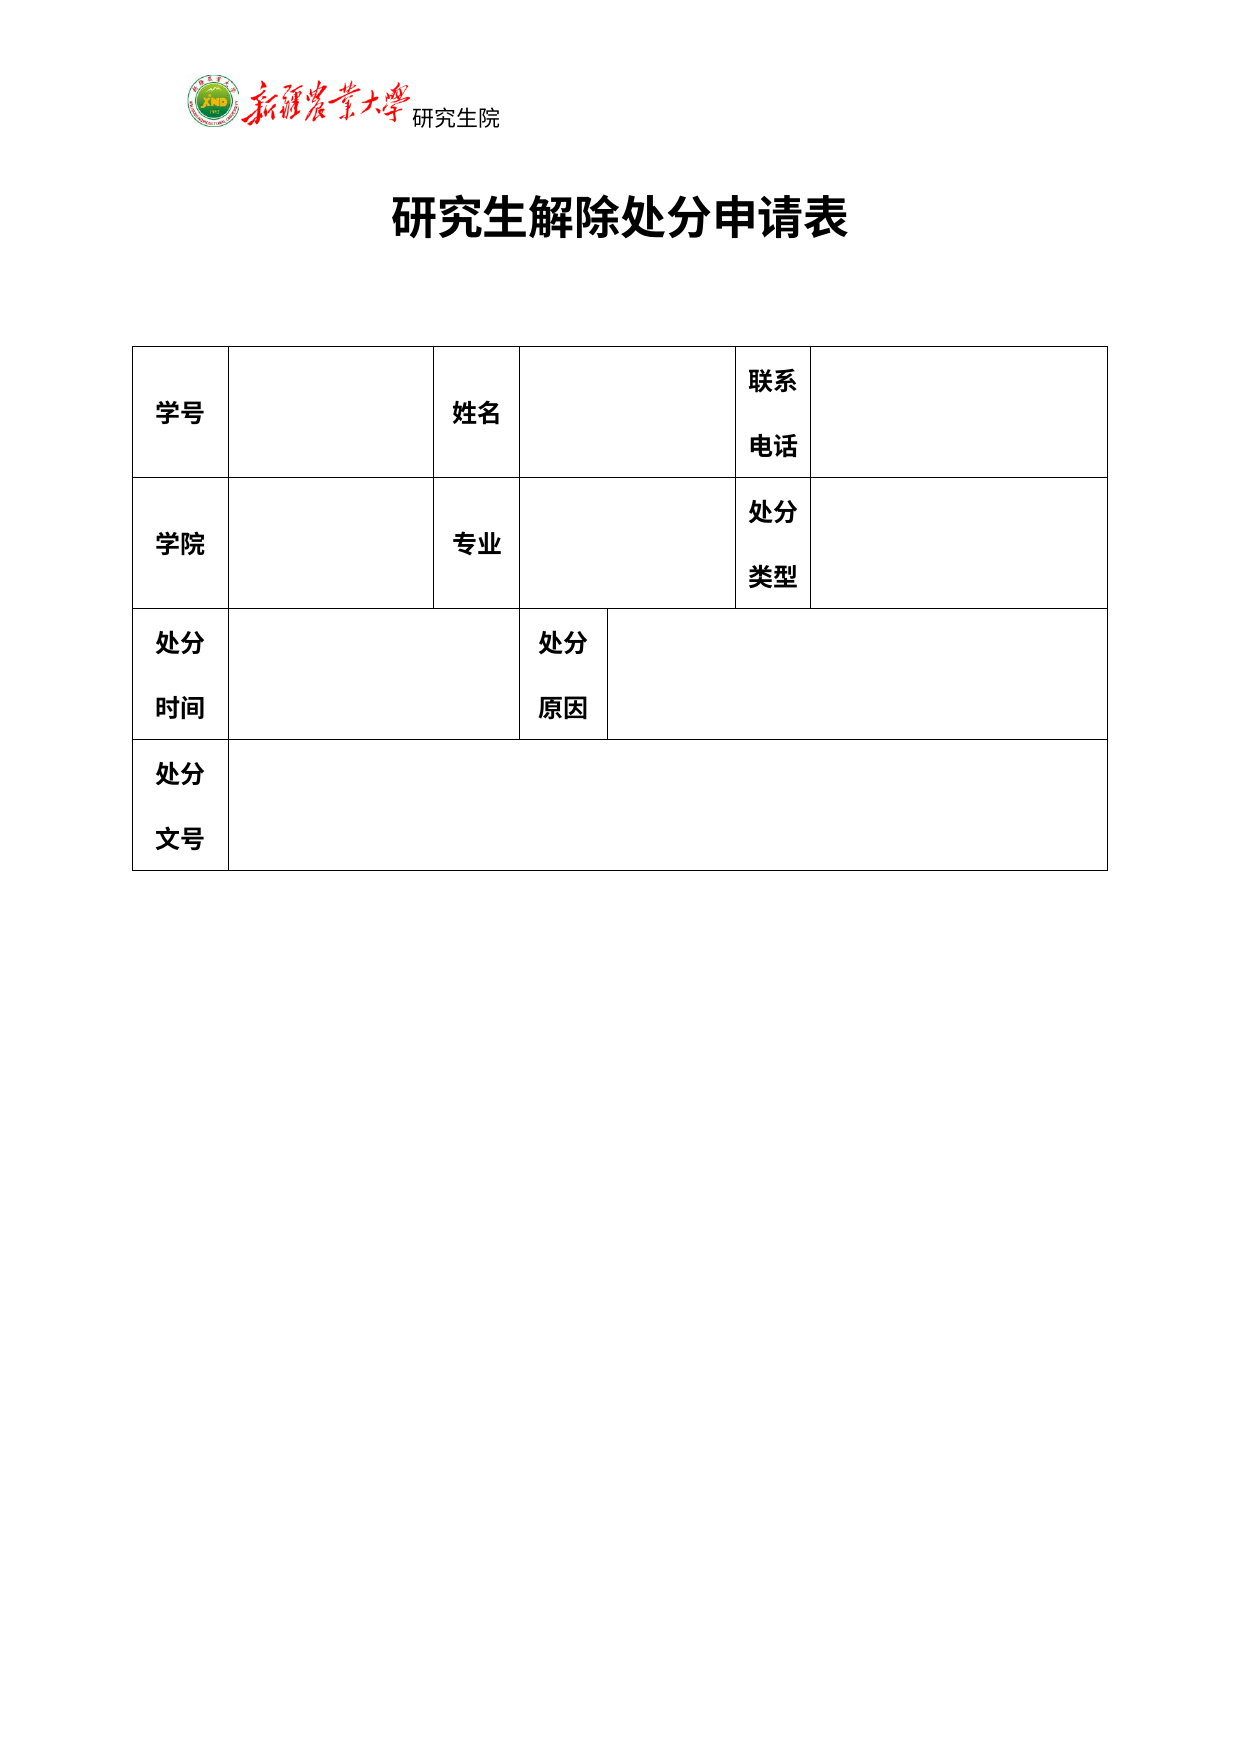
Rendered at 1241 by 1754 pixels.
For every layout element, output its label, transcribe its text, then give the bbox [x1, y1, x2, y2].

table_header 姓名 [434, 347, 519, 477]
table_cell 处分 原因 [520, 609, 607, 739]
table_cell [229, 740, 1107, 870]
table_header [811, 347, 1107, 477]
table_cell 处分 类型 [736, 478, 810, 608]
table_header 联系电话 [736, 347, 810, 477]
table_header 学号 [133, 347, 228, 477]
table_cell [608, 609, 1107, 739]
picture [187, 75, 413, 127]
table_cell 学院 [133, 478, 228, 608]
text 研究生解除处分申请表 [187, 166, 1053, 263]
table_header [520, 347, 735, 477]
table_cell 处分 时间 [133, 609, 228, 739]
table_cell [520, 478, 735, 608]
table_header [229, 347, 433, 477]
table_cell [811, 478, 1107, 608]
table_cell 专业 [434, 478, 519, 608]
table_cell [229, 478, 433, 608]
table_cell [229, 609, 519, 739]
table_cell 处分 文号 [133, 740, 228, 870]
